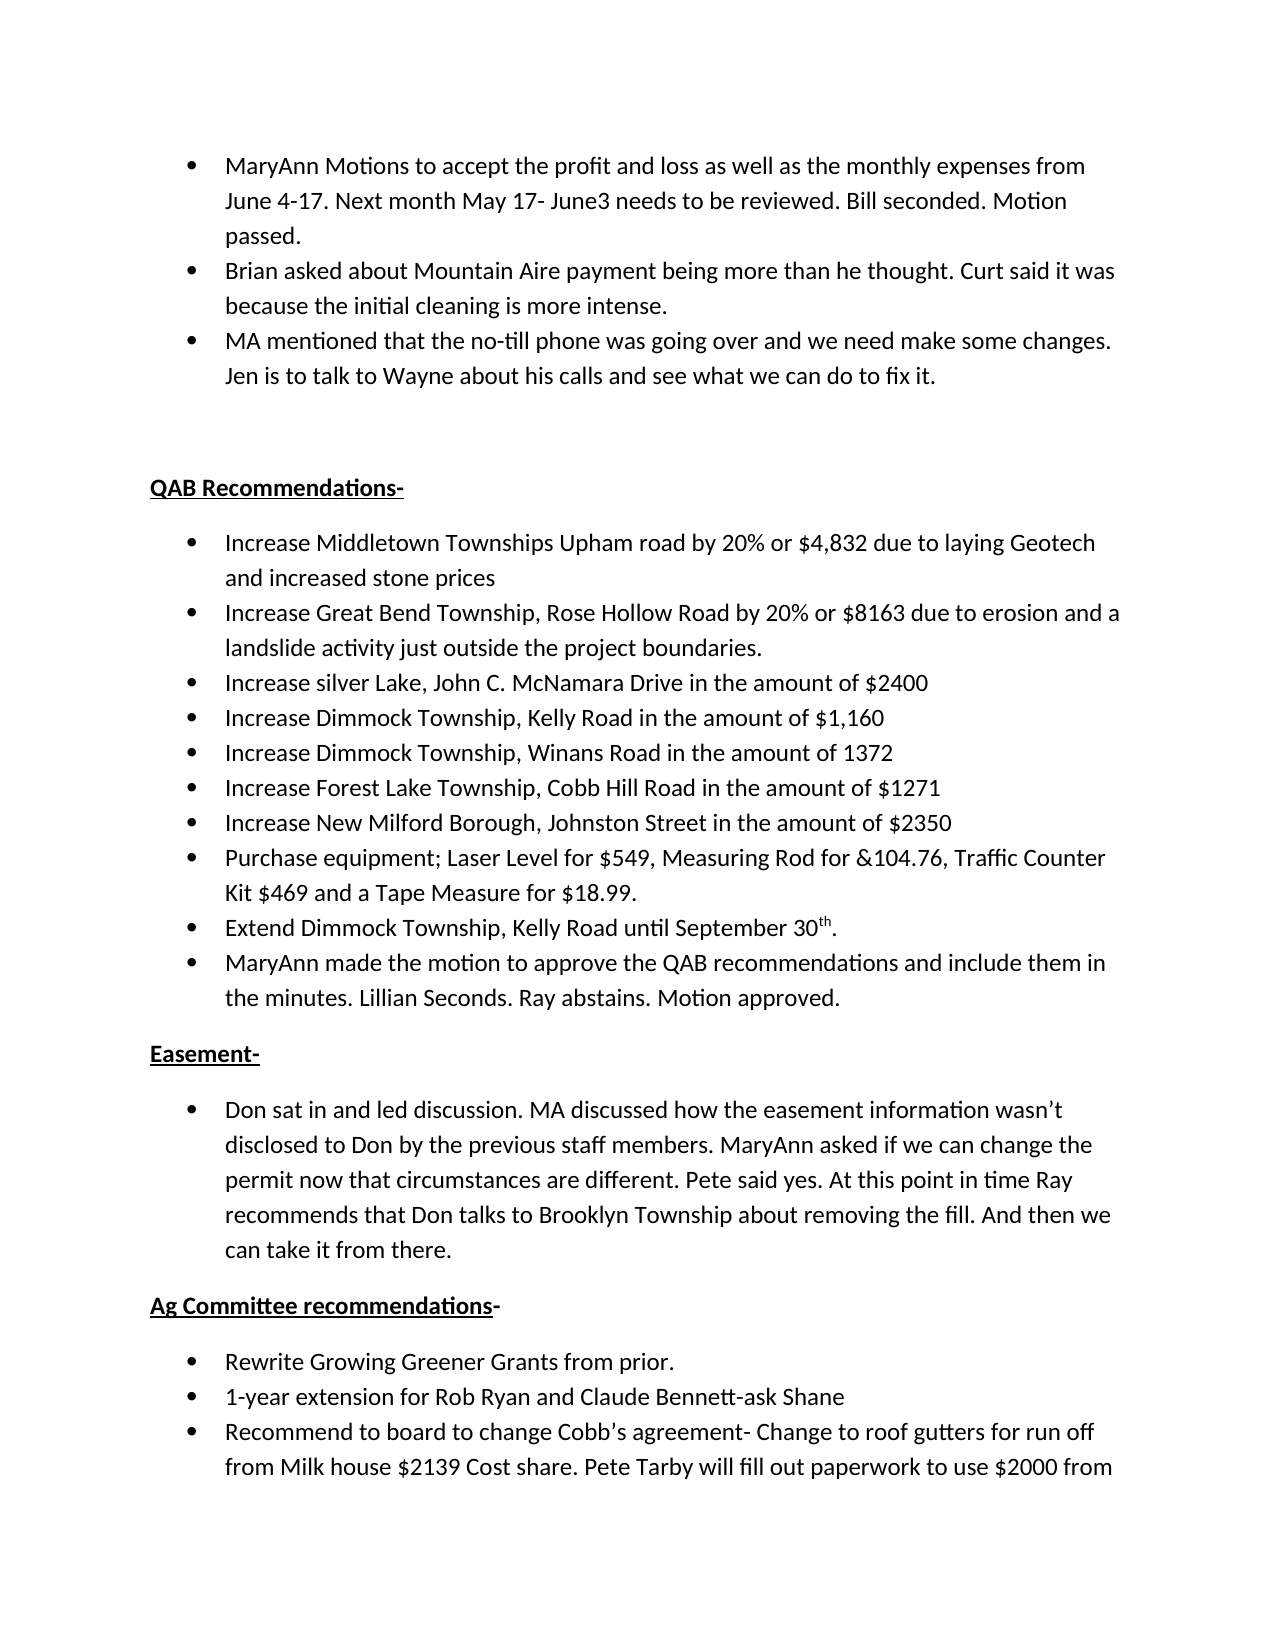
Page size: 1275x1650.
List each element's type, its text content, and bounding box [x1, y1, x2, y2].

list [187, 1416, 1125, 1481]
list Increase silver Lake, John C. McNamara Drive in the amount of $2400 [187, 667, 1125, 698]
list Purchase equipment; Laser Level for $549, Measuring Rod for &104.76, Traffic Counter Kit $469 and a Tape Measure for $18.99. [187, 842, 1125, 908]
list Increase Forest Lake Township, Cobb Hill Road in the amount of $1271 [187, 772, 1125, 803]
list Increase Dimmock Township, Kelly Road in the amount of $1,160 [187, 702, 1125, 733]
list Rewrite Growing Greener Grants from prior. [187, 1346, 1125, 1376]
text QAB Recommendations- [150, 472, 1125, 502]
list Increase New Milford Borough, Johnston Street in the amount of $2350 [187, 807, 1125, 838]
list MaryAnn Motions to accept the profit and loss as well as the monthly expenses from June 4-17. Next month May 17- June3 needs to be reviewed. Bill seconded. Motion passed. [187, 150, 1125, 251]
text Ag Committee recommendations- [150, 1290, 1125, 1321]
list Increase Great Bend Township, Rose Hollow Road by 20% or $8163 due to erosion and a landslide activity just outside the project boundaries. [187, 597, 1125, 663]
list Increase Middletown Townships Upham road by 20% or $4,832 due to laying Geotech and increased stone prices [187, 527, 1125, 593]
text Easement- [150, 1038, 1125, 1069]
list Brian asked about Mountain Aire payment being more than he thought. Curt said it was because the initial cleaning is more intense. [187, 255, 1125, 321]
list MA mentioned that the no-till phone was going over and we need make some changes. Jen is to talk to Wayne about his calls and see what we can do to fix it. [187, 325, 1125, 391]
list Don sat in and led discussion. MA discussed how the easement information wasn’t disclosed to Don by the previous staff members. MaryAnn asked if we can change the permit now that circumstances are different. Pete said yes. At this point in time Ray recommends that Don talks to Brooklyn Township about removing the fill. And then we can take it from there. [187, 1094, 1125, 1265]
list Increase Dimmock Township, Winans Road in the amount of 1372 [187, 737, 1125, 768]
list MaryAnn made the motion to approve the QAB recommendations and include them in the minutes. Lillian Seconds. Ray abstains. Motion approved. [187, 947, 1125, 1013]
list Extend Dimmock Township, Kelly Road until September 30th. [187, 912, 1125, 943]
list 1-year extension for Rob Ryan and Claude Bennett-ask Shane [187, 1381, 1125, 1411]
